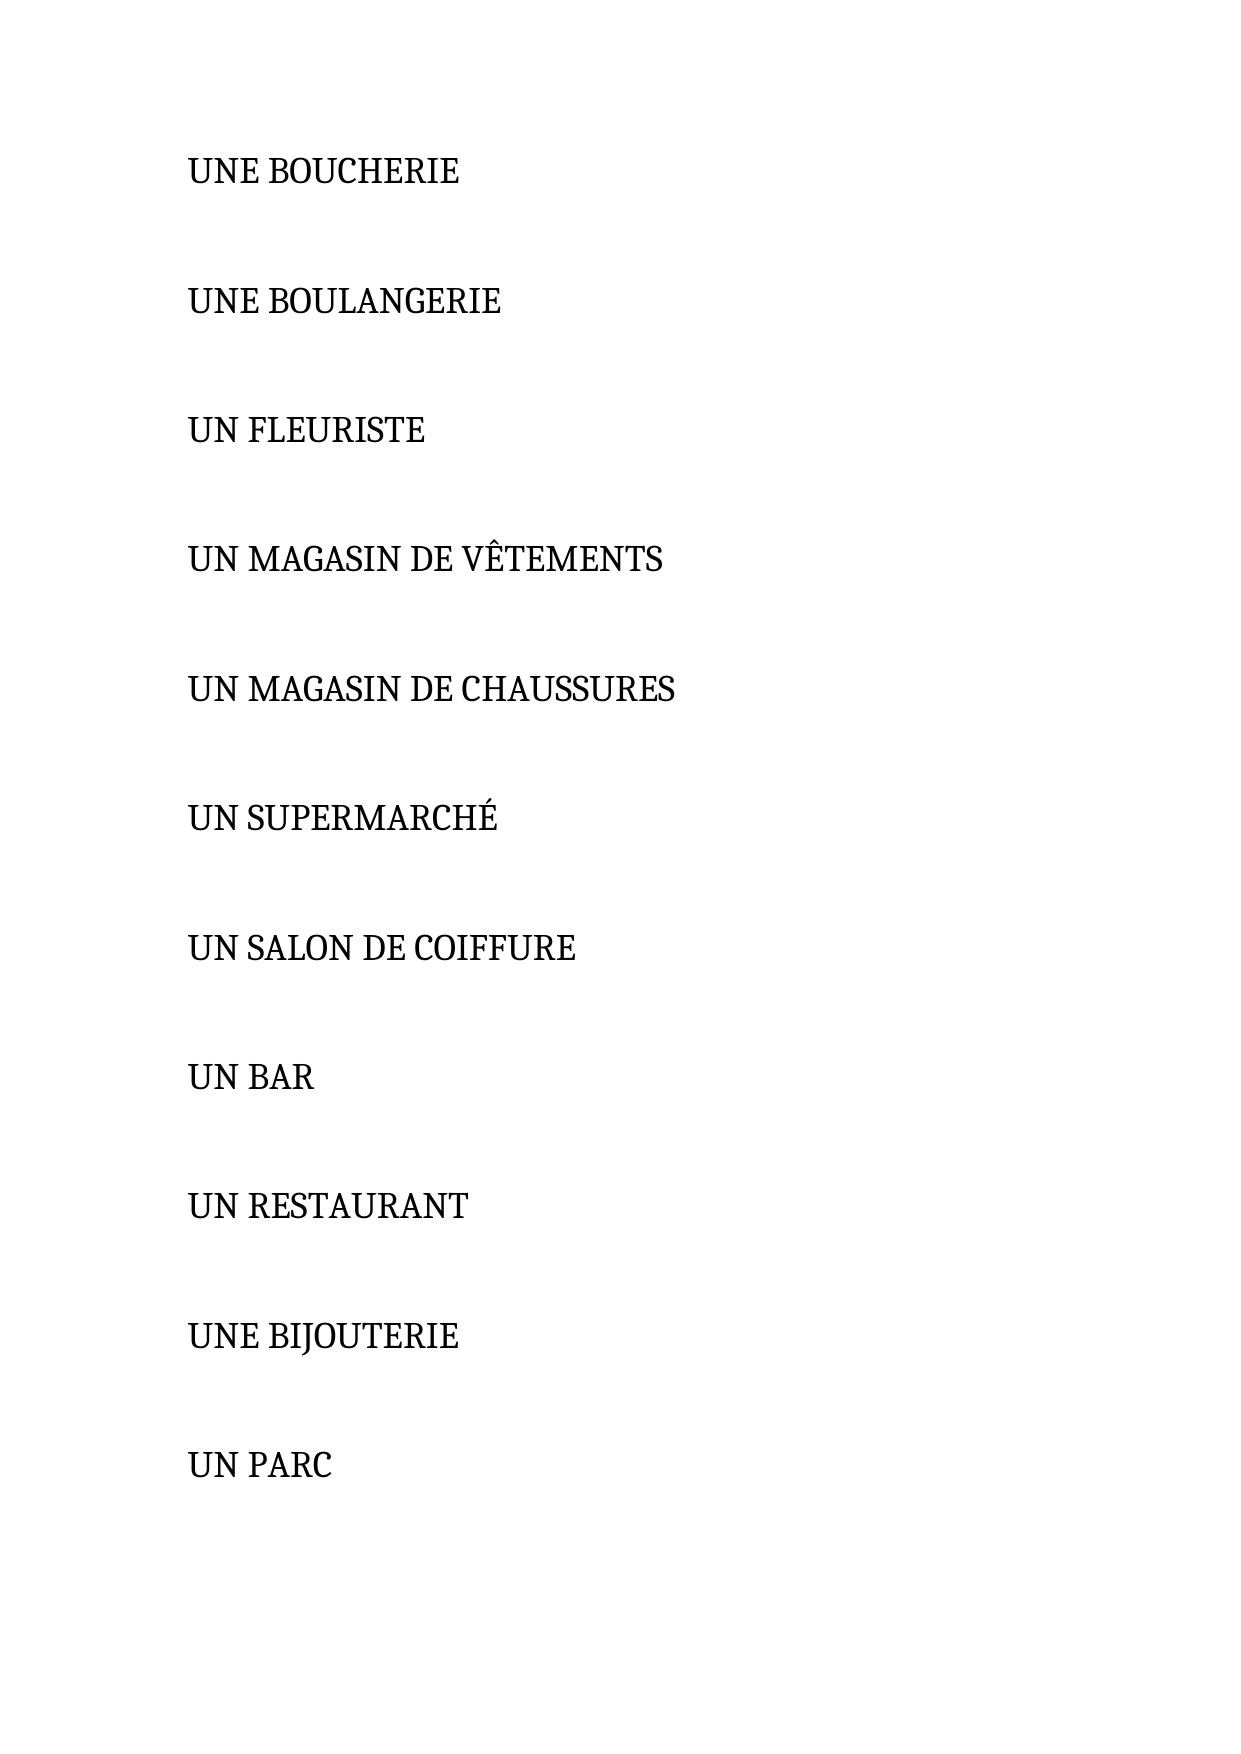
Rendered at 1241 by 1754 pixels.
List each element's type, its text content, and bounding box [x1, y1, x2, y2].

text UN SALON DE COIFFURE [187, 926, 1053, 969]
text UN FLEURISTE [187, 409, 1053, 452]
text UNE BOULANGERIE [187, 279, 1053, 322]
text UN PARC [187, 1444, 1053, 1487]
text UN BAR [187, 1056, 1053, 1099]
text UNE BOUCHERIE [187, 150, 1053, 193]
text UN MAGASIN DE CHAUSSURES [187, 667, 1053, 711]
text UN MAGASIN DE VÊTEMENTS [187, 538, 1053, 581]
text UN RESTAURANT [187, 1185, 1053, 1228]
text UN SUPERMARCHÉ [187, 797, 1053, 840]
text UNE BIJOUTERIE [187, 1314, 1053, 1357]
